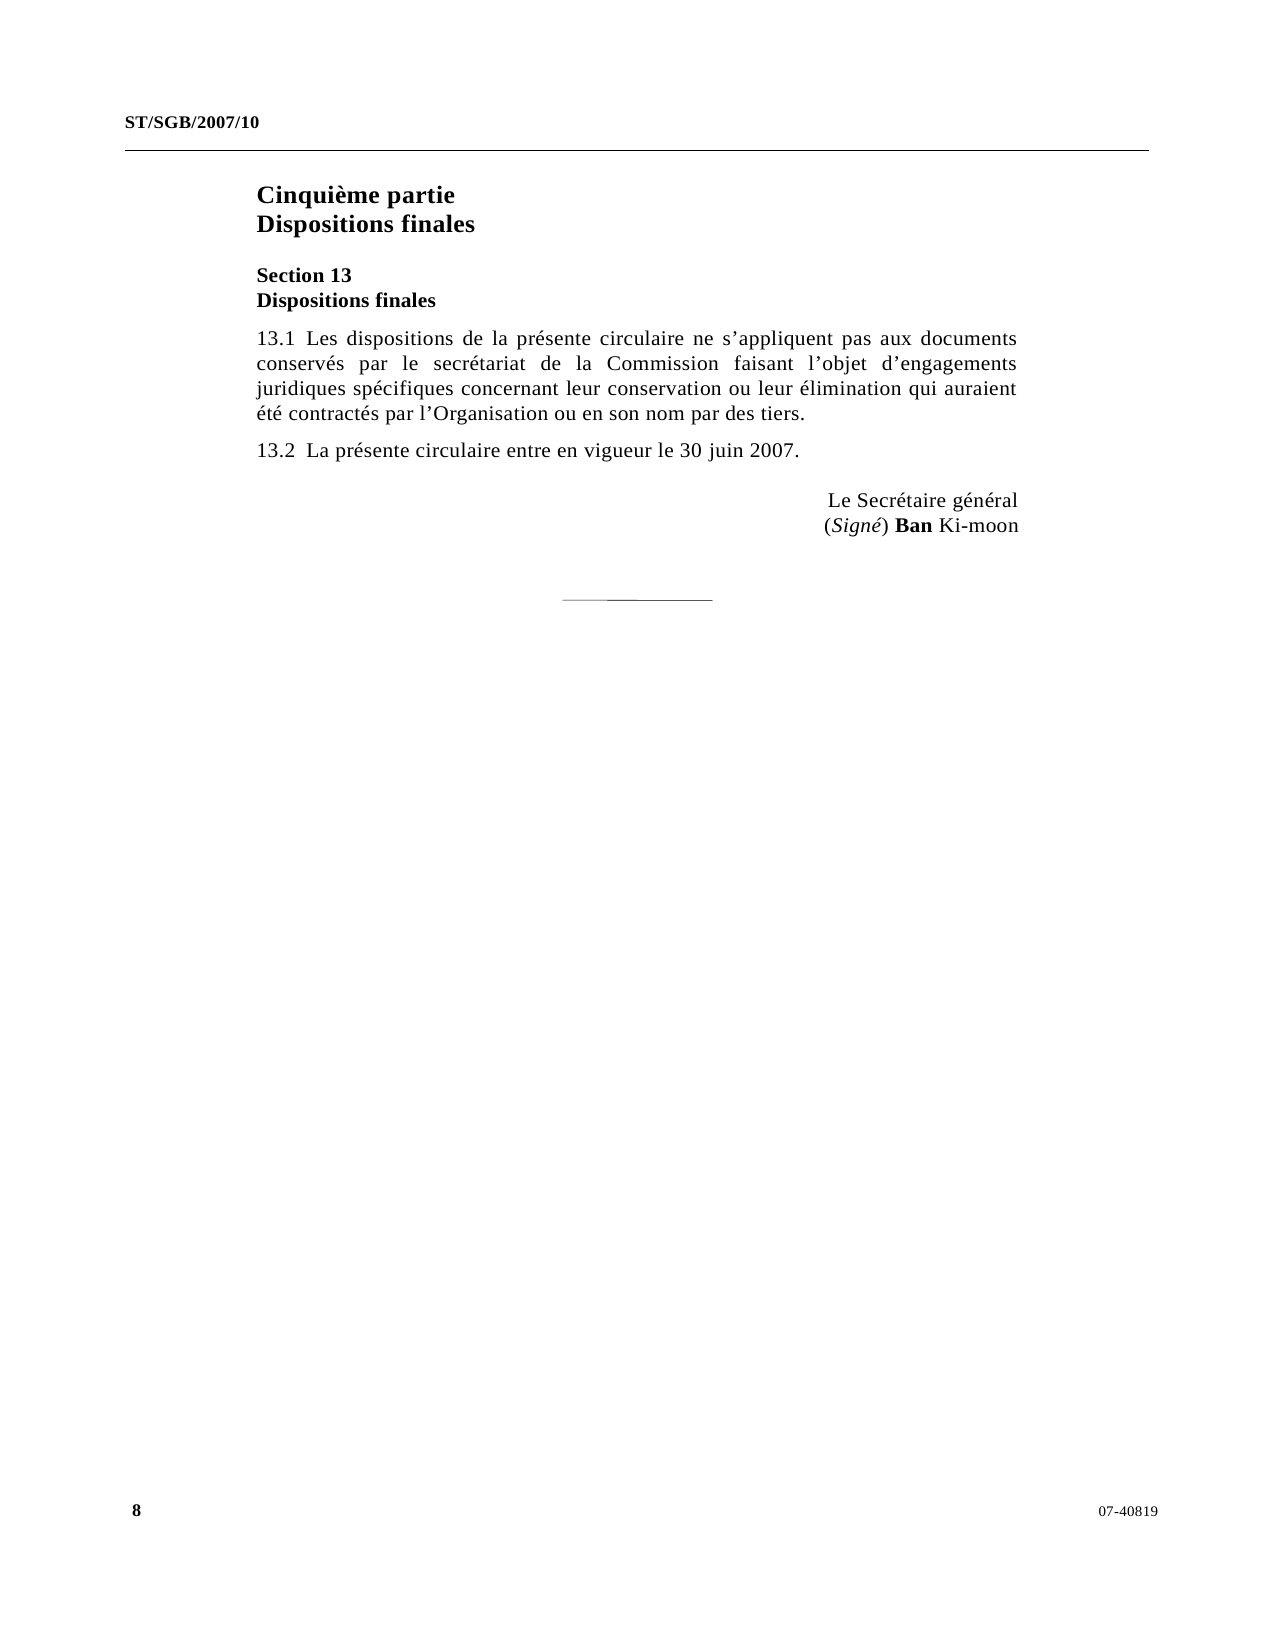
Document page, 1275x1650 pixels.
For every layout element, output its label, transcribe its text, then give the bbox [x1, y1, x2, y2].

text Section 13 Dispositions finales [124, 263, 1019, 313]
text 13.1 Les dispositions de la présente circulaire ne s’appliquent pas aux documents conservés par le secrétariat de la Commission faisant l’objet d’engagements juridiques spécifiques concernant leur conservation ou leur élimination qui auraient été contractés par l’Organisation ou en son nom par des tiers. [256, 325, 1018, 425]
text Cinquième partie Dispositions finales [124, 181, 1019, 238]
text 13.2 La présente circulaire entre en vigueur le 30 juin 2007. [256, 438, 1018, 463]
text Le Secrétaire général (Signé) Ban Ki-moon [256, 488, 1018, 538]
